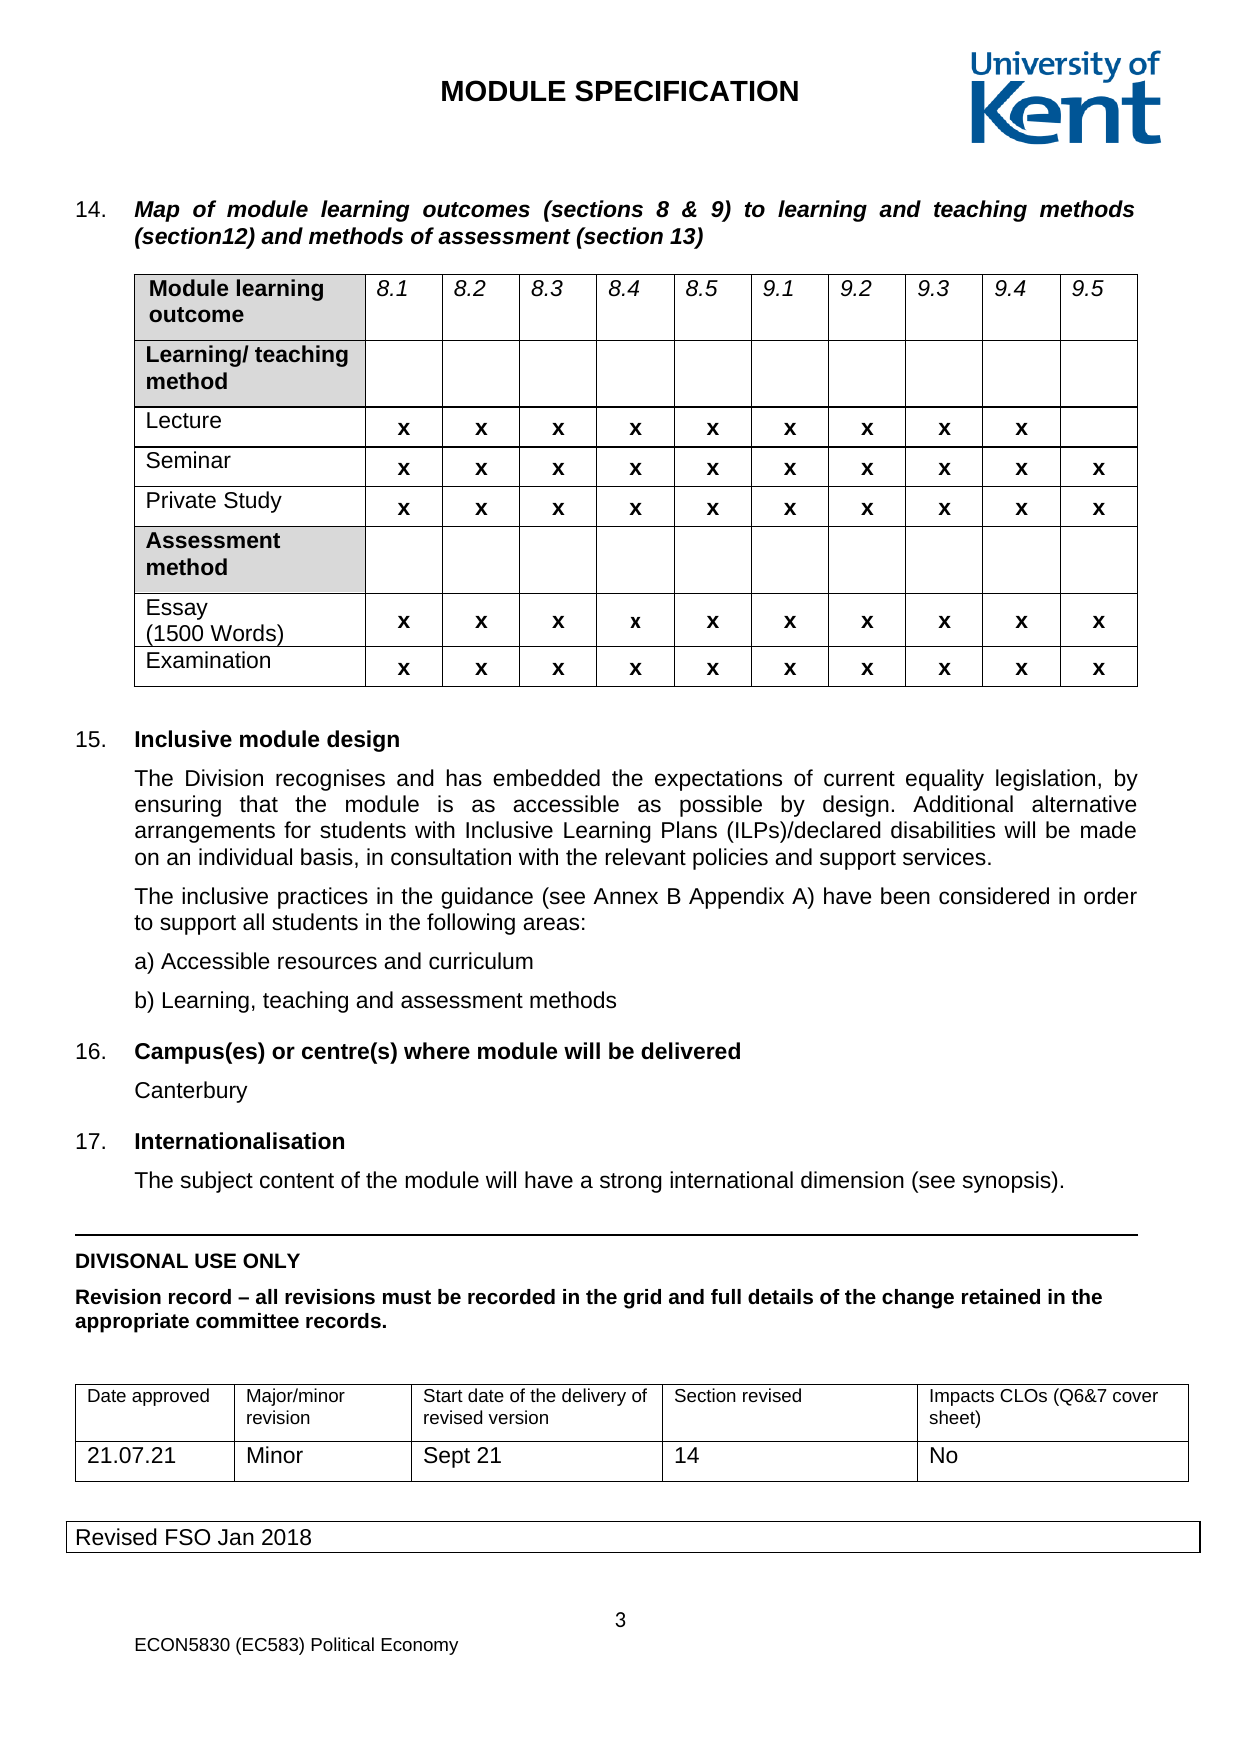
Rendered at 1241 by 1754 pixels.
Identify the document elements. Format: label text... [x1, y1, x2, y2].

table_cell [597, 527, 674, 592]
table_cell x [675, 594, 751, 646]
text Canterbury [134, 1077, 1138, 1103]
table_cell x [829, 408, 905, 446]
table_cell [520, 341, 596, 406]
table_cell x [829, 647, 905, 686]
table_cell x [829, 448, 905, 486]
table_cell x [597, 408, 674, 446]
list Map of module learning outcomes (sections 8 & 9) to learning and teaching methods (section12) and methods of assessment (section 13) [75, 196, 1138, 249]
table_cell x [366, 594, 442, 646]
table_cell [366, 527, 442, 592]
table_cell [752, 527, 828, 592]
list The subject content of the module will have a strong international dimension (see synopsis). [134, 1167, 1138, 1193]
table_cell Minor [235, 1442, 411, 1481]
table_cell x [366, 647, 442, 686]
table_cell x [443, 448, 519, 486]
table_header 9.3 [906, 275, 982, 340]
table_cell Assessment method [135, 527, 365, 592]
table_cell x [520, 647, 596, 686]
list Campus(es) or centre(s) where module will be delivered [75, 1038, 1138, 1064]
table_cell x [520, 408, 596, 446]
table_header Major/minor revision [235, 1385, 411, 1441]
table_cell [675, 527, 751, 592]
table_cell x [443, 647, 519, 686]
table_cell x [597, 647, 674, 686]
table_header 8.4 [597, 275, 674, 340]
text The Division recognises and has embedded the expectations of current equality legislation, by ensuring that the module is as accessible as possible by design. Additional alternative arrangements for students with Inclusive Learning Plans (ILPs)/declared disabilities will be made on an individual basis, in consultation with the relevant policies and support services. [134, 765, 1138, 870]
table_cell Examination [135, 647, 365, 686]
table_cell x [906, 647, 982, 686]
table_cell [906, 527, 982, 592]
table_header Start date of the delivery of revised version [412, 1385, 662, 1441]
table_cell x [366, 408, 442, 446]
table_cell x [366, 487, 442, 526]
table_cell x [1061, 647, 1137, 686]
table_cell [752, 341, 828, 406]
table_cell [597, 341, 674, 406]
table_cell [829, 341, 905, 406]
table_cell Learning/ teaching method [135, 341, 365, 406]
picture [970, 48, 1163, 145]
table_cell x [983, 647, 1060, 686]
table_cell [520, 527, 596, 592]
text a) Accessible resources and curriculum [134, 948, 1138, 974]
table_cell x [1061, 487, 1137, 526]
table_cell x [752, 408, 828, 446]
table_cell Lecture [135, 408, 365, 446]
text Revision record – all revisions must be recorded in the grid and full details of the change retained in the appropriate committee records. [75, 1285, 1138, 1333]
table_cell [983, 341, 1060, 406]
table_cell x [906, 448, 982, 486]
table_cell 21.07.21 [76, 1442, 234, 1481]
table_cell x [1061, 448, 1137, 486]
text Revised FSO Jan 2018 [67, 1522, 1199, 1552]
table_cell Private Study [135, 487, 365, 526]
table_cell x [597, 448, 674, 486]
table_cell [1061, 408, 1137, 446]
table_cell x [829, 594, 905, 646]
table_header Impacts CLOs (Q6&7 cover sheet) [918, 1385, 1188, 1441]
table_cell Sept 21 [412, 1442, 662, 1481]
table_header Section revised [663, 1385, 917, 1441]
text DIVISONAL USE ONLY [75, 1248, 1138, 1272]
table_cell x [675, 487, 751, 526]
table_header 8.3 [520, 275, 596, 340]
table_cell [829, 527, 905, 592]
table_cell [1061, 341, 1137, 406]
table_cell x [520, 448, 596, 486]
text The inclusive practices in the guidance (see Annex B Appendix A) have been considered in order to support all students in the following areas: [134, 883, 1138, 935]
table_cell x [443, 408, 519, 446]
table_header 8.1 [366, 275, 442, 340]
table_cell x [752, 594, 828, 646]
table_cell x [983, 487, 1060, 526]
table_cell x [675, 448, 751, 486]
table_cell x [829, 487, 905, 526]
table_cell x [752, 448, 828, 486]
table_cell [366, 341, 442, 406]
table_header 9.1 [752, 275, 828, 340]
table_cell x [597, 487, 674, 526]
table_cell x [1061, 594, 1137, 646]
table_cell x [752, 487, 828, 526]
table_cell x [675, 408, 751, 446]
table_cell [906, 341, 982, 406]
table_cell x [906, 408, 982, 446]
table_cell x [520, 594, 596, 646]
table_cell x [520, 487, 596, 526]
table_cell [443, 527, 519, 592]
table_cell Seminar [135, 448, 365, 486]
table_header 9.5 [1061, 275, 1137, 340]
table_cell Essay (1500 Words) [135, 594, 365, 646]
table_header 8.2 [443, 275, 519, 340]
table_header 9.2 [829, 275, 905, 340]
table_cell x [906, 487, 982, 526]
text b) Learning, teaching and assessment methods [134, 987, 1138, 1013]
table_header 9.4 [983, 275, 1060, 340]
table_cell [675, 341, 751, 406]
table_header Date approved [76, 1385, 234, 1441]
table_cell x [983, 594, 1060, 646]
table_header 8.5 [675, 275, 751, 340]
table_cell x [597, 594, 674, 646]
table_cell No [918, 1442, 1188, 1481]
list Internationalisation [75, 1128, 1138, 1155]
table_cell x [675, 647, 751, 686]
table_cell [443, 341, 519, 406]
table_cell [983, 527, 1060, 592]
table_cell x [752, 647, 828, 686]
table_cell x [983, 448, 1060, 486]
table_cell [1061, 527, 1137, 592]
table_cell x [983, 408, 1060, 446]
table_header Module learning outcome [135, 275, 365, 340]
table_cell x [366, 448, 442, 486]
table_cell x [443, 594, 519, 646]
table_cell x [906, 594, 982, 646]
table_cell 14 [663, 1442, 917, 1481]
table_cell x [443, 487, 519, 526]
list Inclusive module design [75, 726, 1138, 752]
